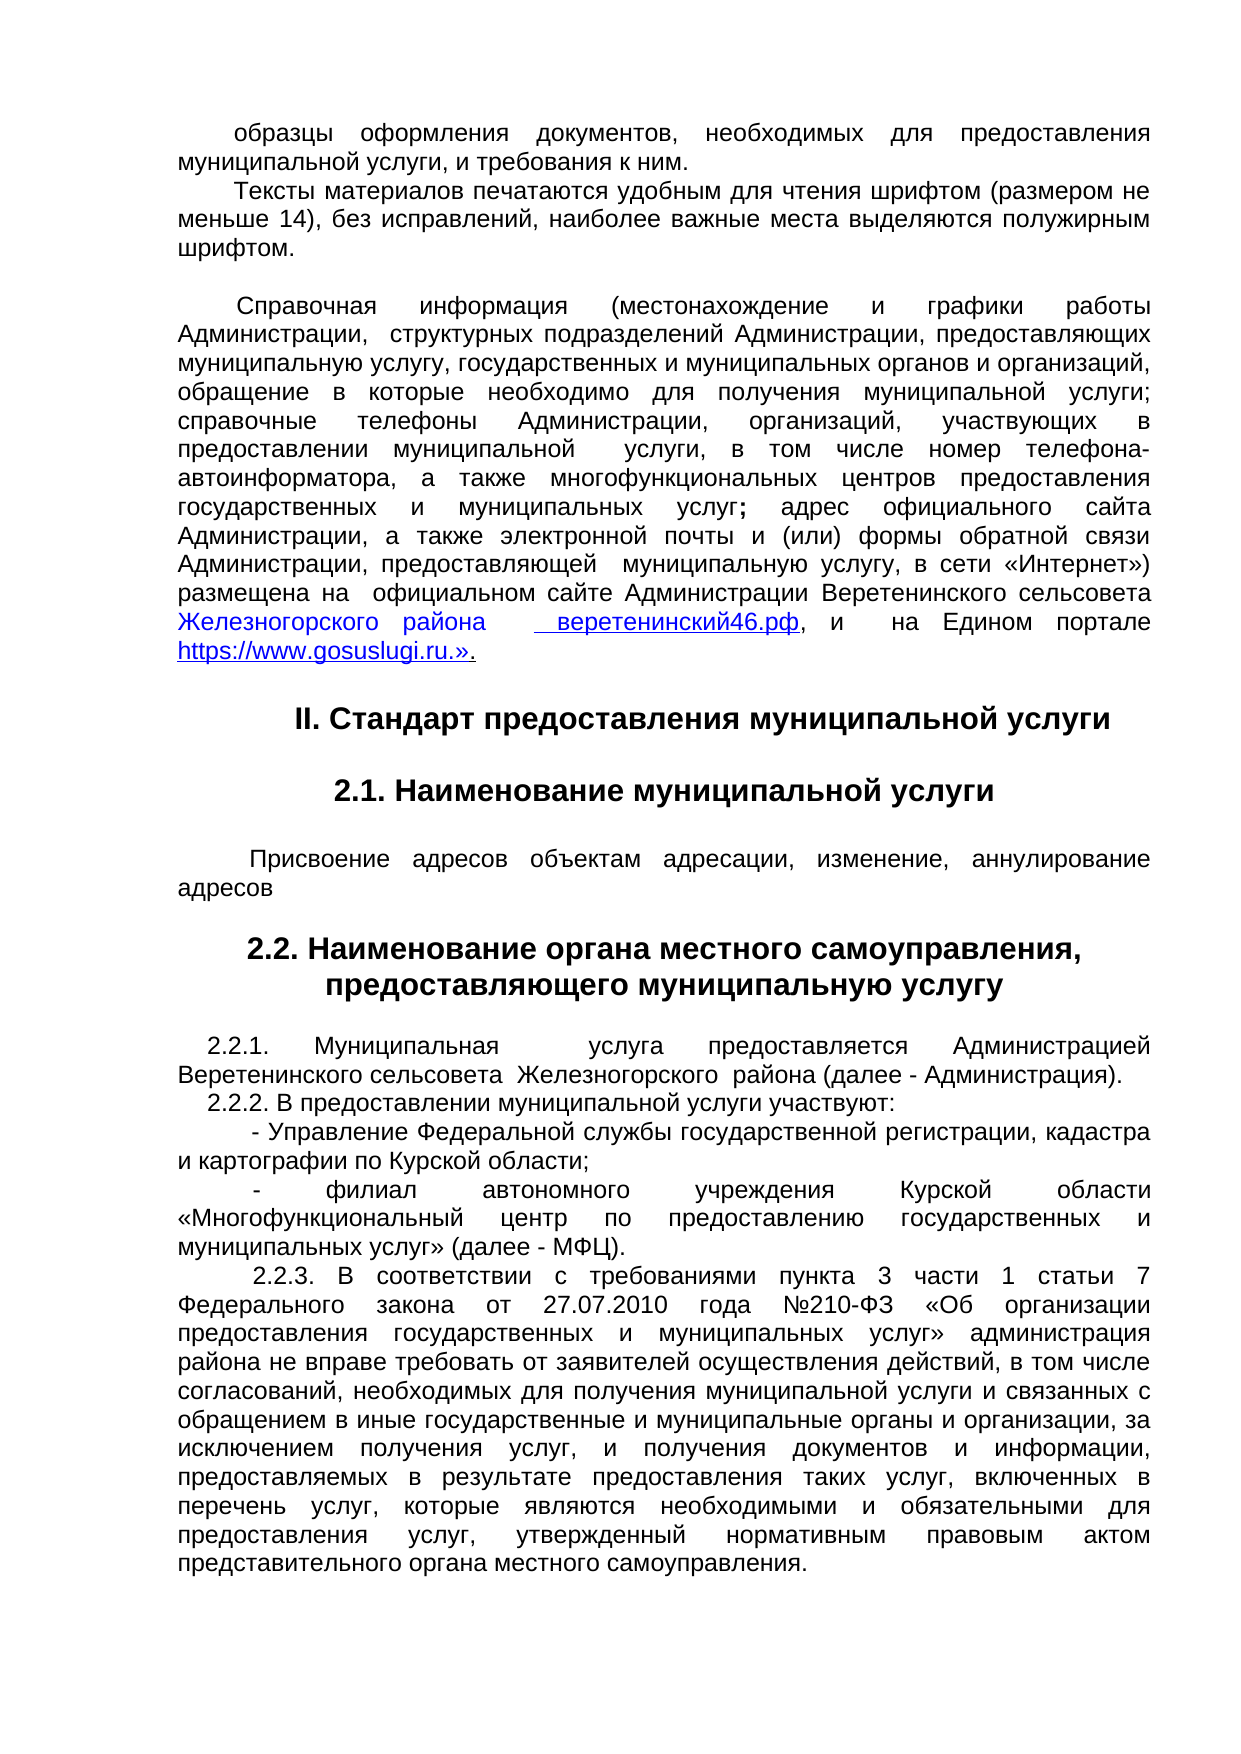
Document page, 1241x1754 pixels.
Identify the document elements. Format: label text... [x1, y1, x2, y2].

text Справочная информация (местонахождение и графики работы Администрации, структурных подразделений Администрации, предоставляющих муниципальную услугу, государственных и муниципальных органов и организаций, обращение в которые необходимо для получения муниципальной услуги; справочные телефоны Администрации, организаций, участвующих в предоставлении муниципальной услуги, в том числе номер телефона-автоинформатора, а также многофункциональных центров предоставления государственных и муниципальных услуг; адрес официального сайта Администрации, а также электронной почты и (или) формы обратной связи Администрации, предоставляющей муниципальную услугу, в сети «Интернет») размещена на официальном сайте Администрации Веретенинского сельсовета Железногорского района веретенинский46.рф, и на Едином портале https://www.gosuslugi.ru.». [177, 291, 1152, 664]
text 2.2. Наименование органа местного самоуправления, предоставляющего муниципальную услугу [177, 930, 1152, 1002]
text Присвоение адресов объектам адресации, изменение, аннулирование адресов [177, 844, 1152, 902]
text - Управление Федеральной службы государственной регистрации, кадастра и картографии по Курской области; [177, 1117, 1152, 1175]
text 2.2.3. В соответствии с требованиями пункта 3 части 1 статьи 7 Федерального закона от 27.07.2010 года №210-ФЗ «Об организации предоставления государственных и муниципальных услуг» администрация района не вправе требовать от заявителей осуществления действий, в том числе согласований, необходимых для получения муниципальной услуги и связанных с обращением в иные государственные и муниципальные органы и организации, за исключением получения услуг, и получения документов и информации, предоставляемых в результате предоставления таких услуг, включенных в перечень услуг, которые являются необходимыми и обязательными для предоставления услуг, утвержденный нормативным правовым актом представительного органа местного самоуправления. [177, 1261, 1152, 1577]
text 2.2.1. Муниципальная услуга предоставляется Администрацией Веретенинского сельсовета Железногорского района (далее - Администрация). [177, 1031, 1152, 1088]
text - филиал автономного учреждения Курской области «Многофункциональный центр по предоставлению государственных и муниципальных услуг» (далее - МФЦ). [177, 1175, 1152, 1261]
text образцы оформления документов, необходимых для предоставления муниципальной услуги, и требования к ним. [177, 118, 1152, 176]
text Тексты материалов печатаются удобным для чтения шрифтом (размером не меньше 14), без исправлений, наиболее важные места выделяются полужирным шрифтом. [177, 176, 1152, 262]
text 2.2.2. В предоставлении муниципальной услуги участвуют: [177, 1088, 1152, 1117]
text 2.1. Наименование муниципальной услуги [177, 772, 1152, 808]
text II. Стандарт предоставления муниципальной услуги [177, 700, 1152, 736]
